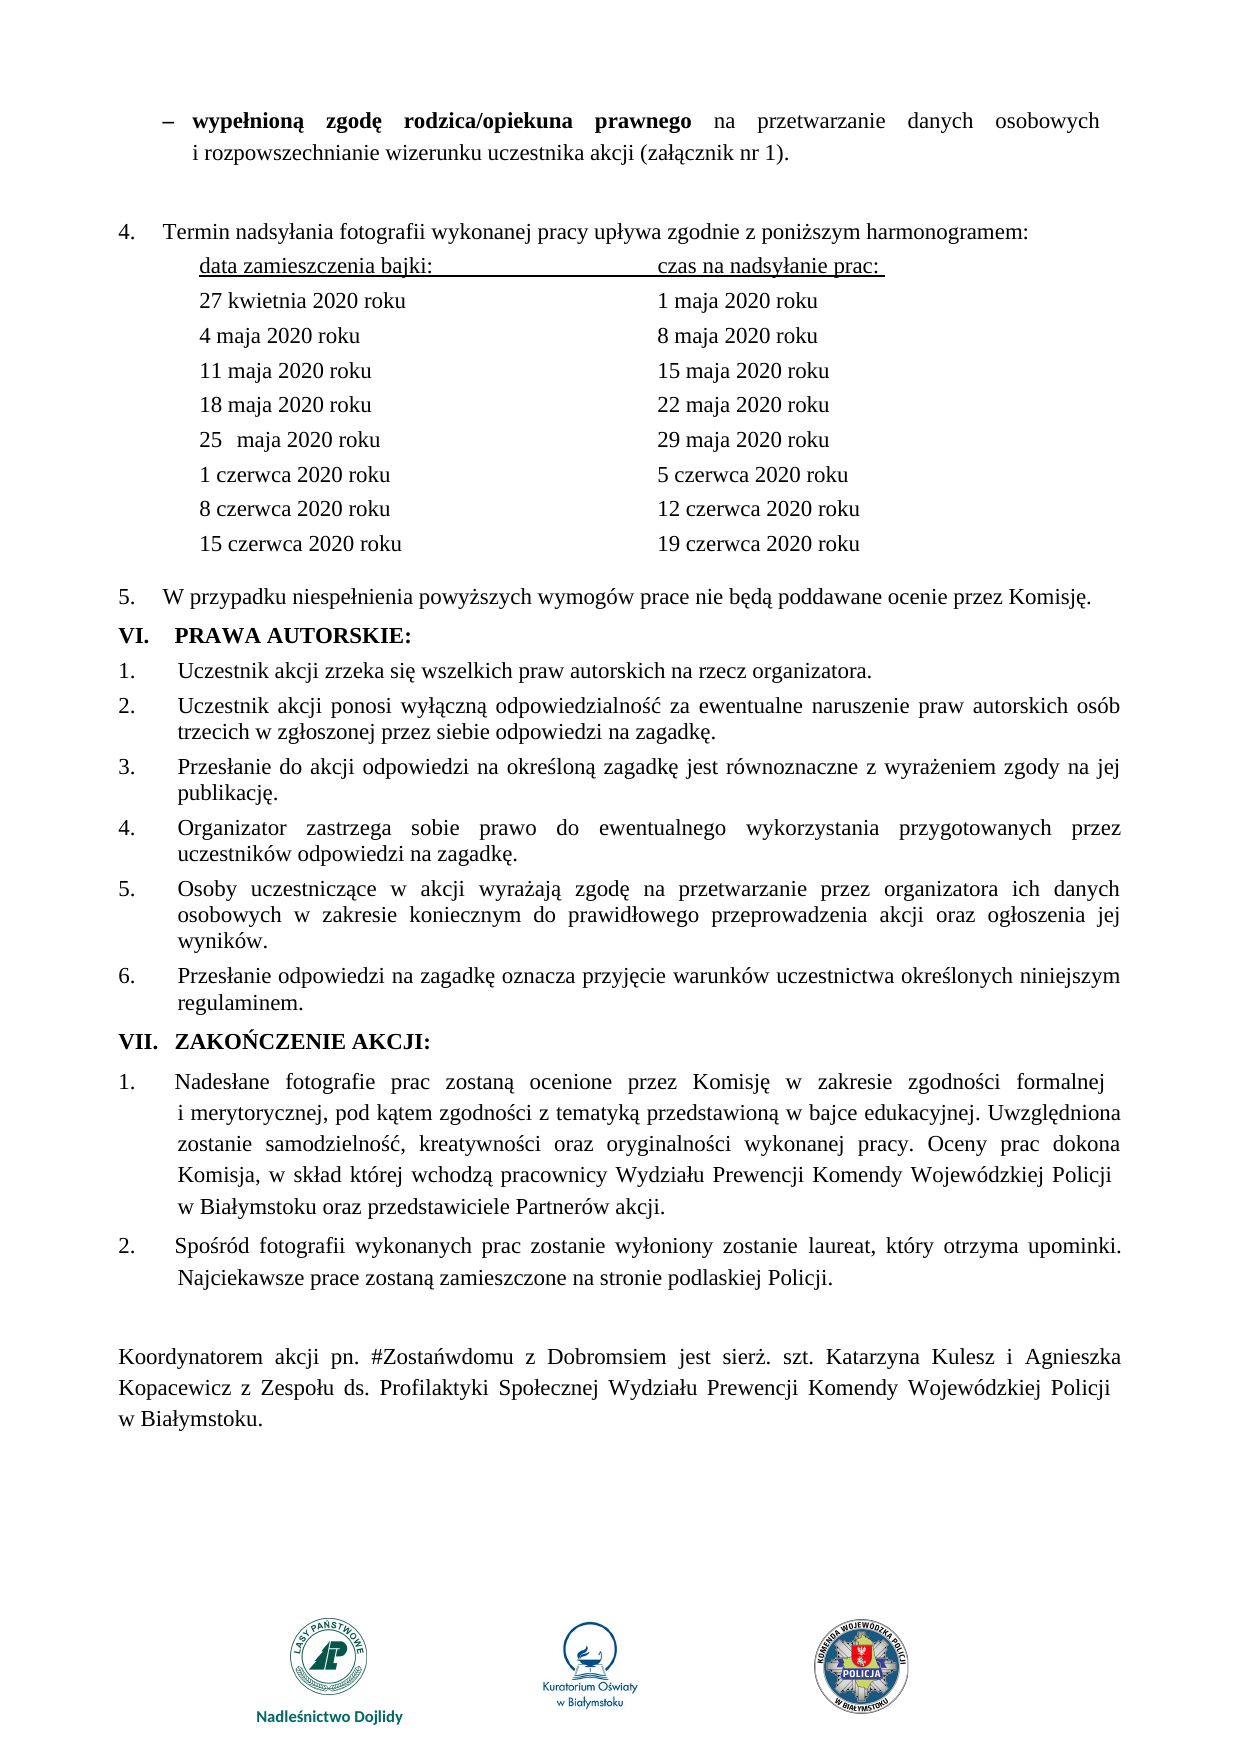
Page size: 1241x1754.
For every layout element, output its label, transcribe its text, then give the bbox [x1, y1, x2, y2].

text 22 maja 2020 roku [657, 391, 1122, 418]
picture [290, 1618, 367, 1695]
list Organizator zastrzega sobie prawo do ewentualnego wykorzystania przygotowanych przez uczestników odpowiedzi na zagadkę. [118, 814, 1122, 867]
picture [530, 1620, 649, 1710]
text data zamieszczenia bajki: czas na nadsyłanie prac: [199, 253, 1122, 279]
text 18 maja 2020 roku [199, 391, 583, 418]
text Koordynatorem akcji pn. #Zostańwdomu z Dobromsiem jest sierż. szt. Katarzyna Kulesz i Agnieszka Kopacewicz z Zespołu ds. Profilaktyki Społecznej Wydziału Prewencji Komendy Wojewódzkiej Policji w Białymstoku. [118, 1338, 1122, 1432]
list Przesłanie do akcji odpowiedzi na określoną zagadkę jest równoznaczne z wyrażeniem zgody na jej publikację. [118, 753, 1122, 806]
text 1 maja 2020 roku [657, 287, 1122, 314]
list Uczestnik akcji zrzeka się wszelkich praw autorskich na rzecz organizatora. [118, 657, 1122, 683]
text 8 czerwca 2020 roku [199, 495, 583, 522]
list Osoby uczestniczące w akcji wyrażają zgodę na przetwarzanie przez organizatora ich danych osobowych w zakresie koniecznym do prawidłowego przeprowadzenia akcji oraz ogłoszenia jej wyników. [118, 875, 1122, 954]
list maja 2020 roku [199, 426, 583, 452]
text 19 czerwca 2020 roku [657, 530, 1122, 556]
text 11 maja 2020 roku [199, 357, 583, 383]
text 8 maja 2020 roku [657, 322, 1122, 348]
list Przesłanie odpowiedzi na zagadkę oznacza przyjęcie warunków uczestnictwa określonych niniejszym regulaminem. [118, 962, 1122, 1015]
list wypełnioną zgodę rodzica/opiekuna prawnego na przetwarzanie danych osobowych i rozpowszechnianie wizerunku uczestnika akcji (załącznik nr 1). [162, 103, 1122, 165]
list Nadesłane fotografie prac zostaną ocenione przez Komisję w zakresie zgodności formalnej i merytorycznej, pod kątem zgodności z tematyką przedstawioną w bajce edukacyjnej. Uwzględniona zostanie samodzielność, kreatywności oraz oryginalności wykonanej pracy. Oceny prac dokona Komisja, w skład której wchodzą pracownicy Wydziału Prewencji Komendy Wojewódzkiej Policji w Białymstoku oraz przedstawiciele Partnerów akcji. [118, 1063, 1122, 1219]
text 1 czerwca 2020 roku [199, 461, 583, 487]
text 12 czerwca 2020 roku [657, 495, 1122, 522]
list Spośród fotografii wykonanych prac zostanie wyłoniony zostanie laureat, który otrzyma upominki. Najciekawsze prace zostaną zamieszczone na stronie podlaskiej Policji. [118, 1227, 1122, 1290]
text 27 kwietnia 2020 roku [199, 287, 583, 314]
list W przypadku niespełnienia powyższych wymogów prace nie będą poddawane ocenie przez Komisję. [118, 583, 1122, 609]
text 5 czerwca 2020 roku [657, 461, 1122, 487]
picture [814, 1619, 909, 1714]
list ZAKOŃCZENIE AKCJI: [118, 1023, 1122, 1054]
text 4 maja 2020 roku [199, 322, 583, 348]
text 15 czerwca 2020 roku [199, 530, 583, 556]
text 29 maja 2020 roku [657, 426, 1122, 452]
list PRAWA AUTORSKIE: [118, 617, 1122, 649]
list Uczestnik akcji ponosi wyłączną odpowiedzialność za ewentualne naruszenie praw autorskich osób trzecich w zgłoszonej przez siebie odpowiedzi na zagadkę. [118, 692, 1122, 744]
text 15 maja 2020 roku [657, 357, 1122, 383]
list Termin nadsyłania fotografii wykonanej pracy upływa zgodnie z poniższym harmonogramem: [118, 213, 1122, 244]
